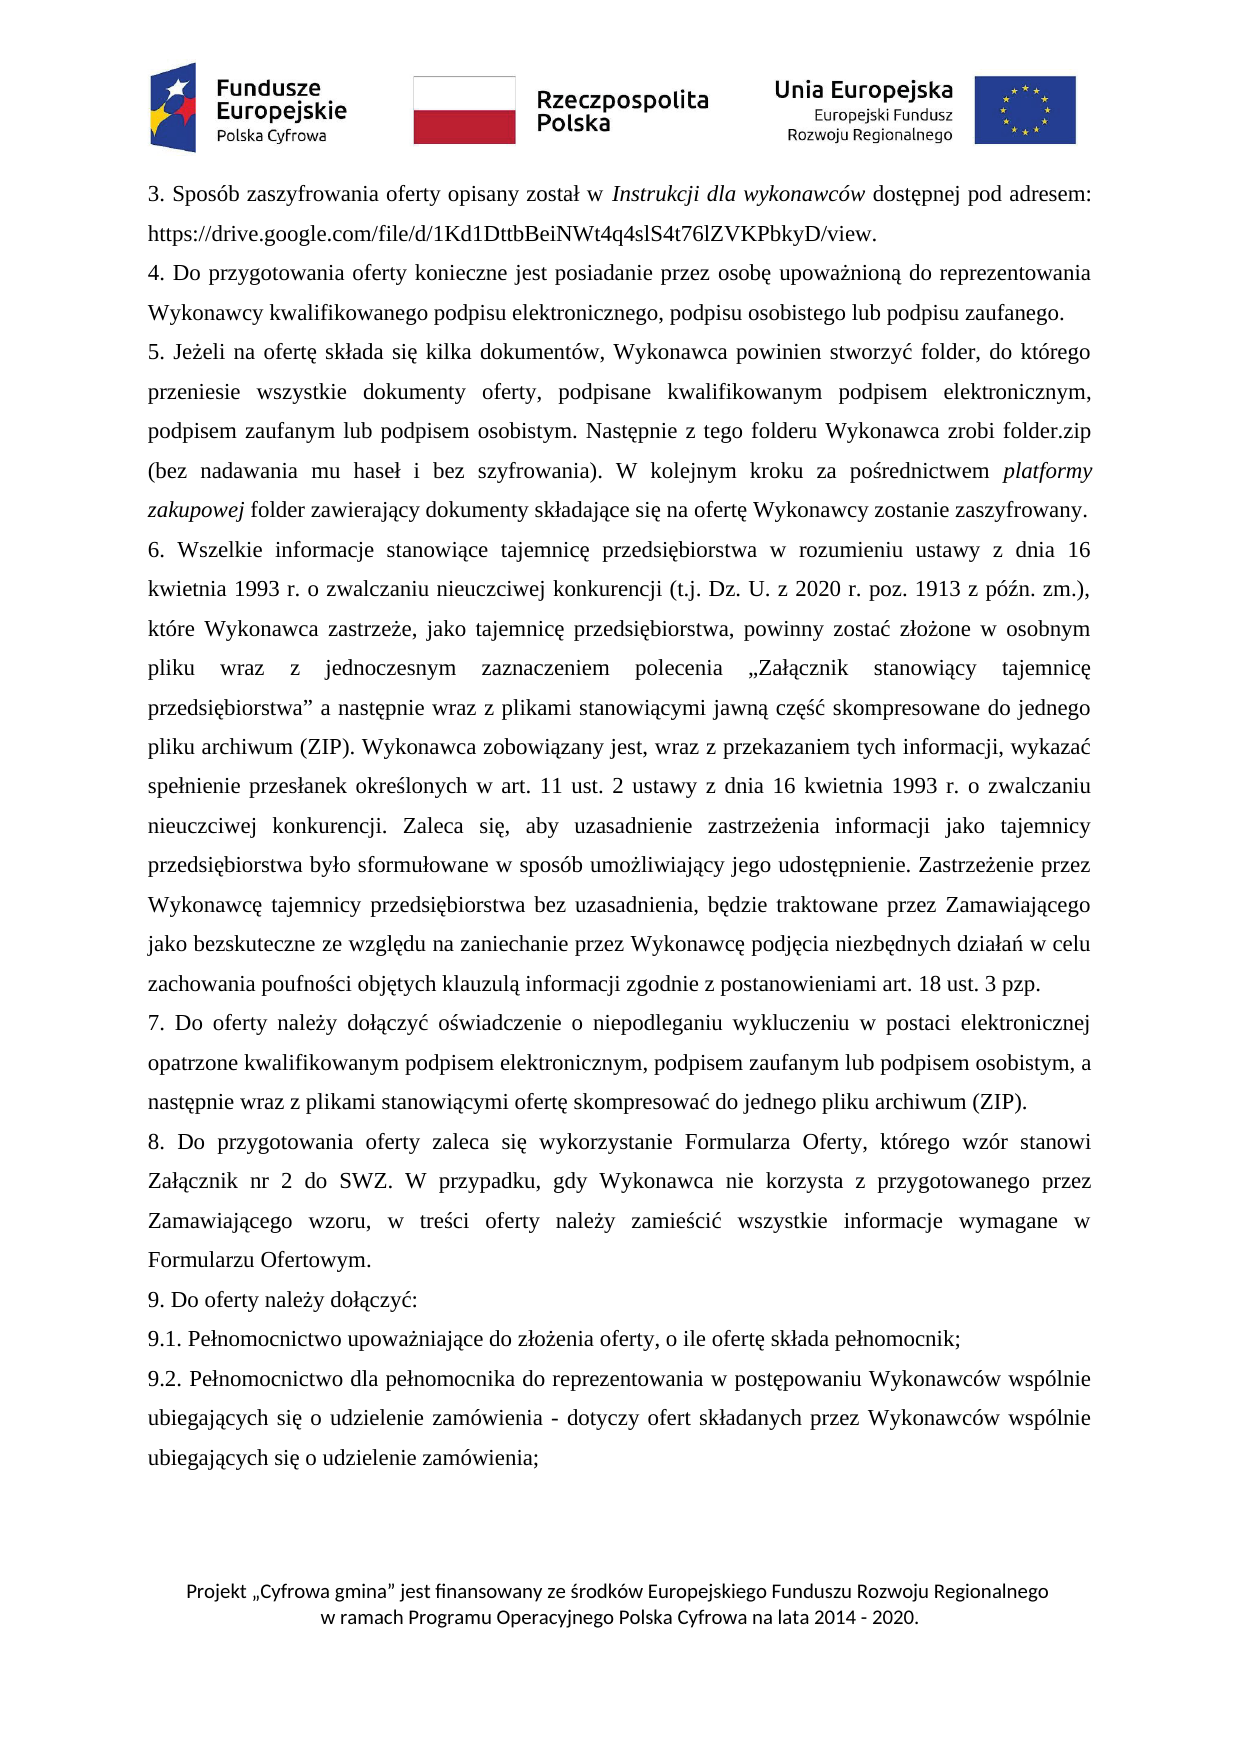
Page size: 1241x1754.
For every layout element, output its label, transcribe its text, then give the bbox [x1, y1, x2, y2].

text 9. Do oferty należy dołączyć: [148, 1286, 1092, 1312]
text 4. Do przygotowania oferty konieczne jest posiadanie przez osobę upoważnioną do reprezentowania Wykonawcy kwalifikowanego podpisu elektronicznego, podpisu osobistego lub podpisu zaufanego. [148, 259, 1092, 325]
text 6. Wszelkie informacje stanowiące tajemnicę przedsiębiorstwa w rozumieniu ustawy z dnia 16 kwietnia 1993 r. o zwalczaniu nieuczciwej konkurencji (t.j. Dz. U. z 2020 r. poz. 1913 z późn. zm.), które Wykonawca zastrzeże, jako tajemnicę przedsiębiorstwa, powinny zostać złożone w osobnym pliku wraz z jednoczesnym zaznaczeniem polecenia „Załącznik stanowiący tajemnicę przedsiębiorstwa” a następnie wraz z plikami stanowiącymi jawną część skompresowane do jednego pliku archiwum (ZIP). Wykonawca zobowiązany jest, wraz z przekazaniem tych informacji, wykazać spełnienie przesłanek określonych w art. 11 ust. 2 ustawy z dnia 16 kwietnia 1993 r. o zwalczaniu nieuczciwej konkurencji. Zaleca się, aby uzasadnienie zastrzeżenia informacji jako tajemnicy przedsiębiorstwa było sformułowane w sposób umożliwiający jego udostępnienie. Zastrzeżenie przez Wykonawcę tajemnicy przedsiębiorstwa bez uzasadnienia, będzie traktowane przez Zamawiającego jako bezskuteczne ze względu na zaniechanie przez Wykonawcę podjęcia niezbędnych działań w celu zachowania poufności objętych klauzulą informacji zgodnie z postanowieniami art. 18 ust. 3 pzp. [148, 536, 1092, 996]
text 5. Jeżeli na ofertę składa się kilka dokumentów, Wykonawca powinien stworzyć folder, do którego przeniesie wszystkie dokumenty oferty, podpisane kwalifikowanym podpisem elektronicznym, podpisem zaufanym lub podpisem osobistym. Następnie z tego folderu Wykonawca zrobi folder.zip (bez nadawania mu haseł i bez szyfrowania). W kolejnym kroku za pośrednictwem platformy zakupowej folder zawierający dokumenty składające się na ofertę Wykonawcy zostanie zaszyfrowany. [148, 338, 1092, 523]
text 8. Do przygotowania oferty zaleca się wykorzystanie Formularza Oferty, którego wzór stanowi Załącznik nr 2 do SWZ. W przypadku, gdy Wykonawca nie korzysta z przygotowanego przez Zamawiającego wzoru, w treści oferty należy zamieścić wszystkie informacje wymagane w Formularzu Ofertowym. [148, 1128, 1092, 1273]
text 9.1. Pełnomocnictwo upoważniające do złożenia oferty, o ile ofertę składa pełnomocnik; [148, 1325, 1092, 1352]
text 9.2. Pełnomocnictwo dla pełnomocnika do reprezentowania w postępowaniu Wykonawców wspólnie ubiegających się o udzielenie zamówienia - dotyczy ofert składanych przez Wykonawców wspólnie ubiegających się o udzielenie zamówienia; [148, 1365, 1092, 1470]
text 7. Do oferty należy dołączyć oświadczenie o niepodleganiu wykluczeniu w postaci elektronicznej opatrzone kwalifikowanym podpisem elektronicznym, podpisem zaufanym lub podpisem osobistym, a następnie wraz z plikami stanowiącymi ofertę skompresować do jednego pliku archiwum (ZIP). [148, 1009, 1092, 1115]
text 3. Sposób zaszyfrowania oferty opisany został w Instrukcji dla wykonawców dostępnej pod adresem: https://drive.google.com/file/d/1Kd1DttbBeiNWt4q4slS4t76lZVKPbkyD/view. [148, 180, 1092, 246]
